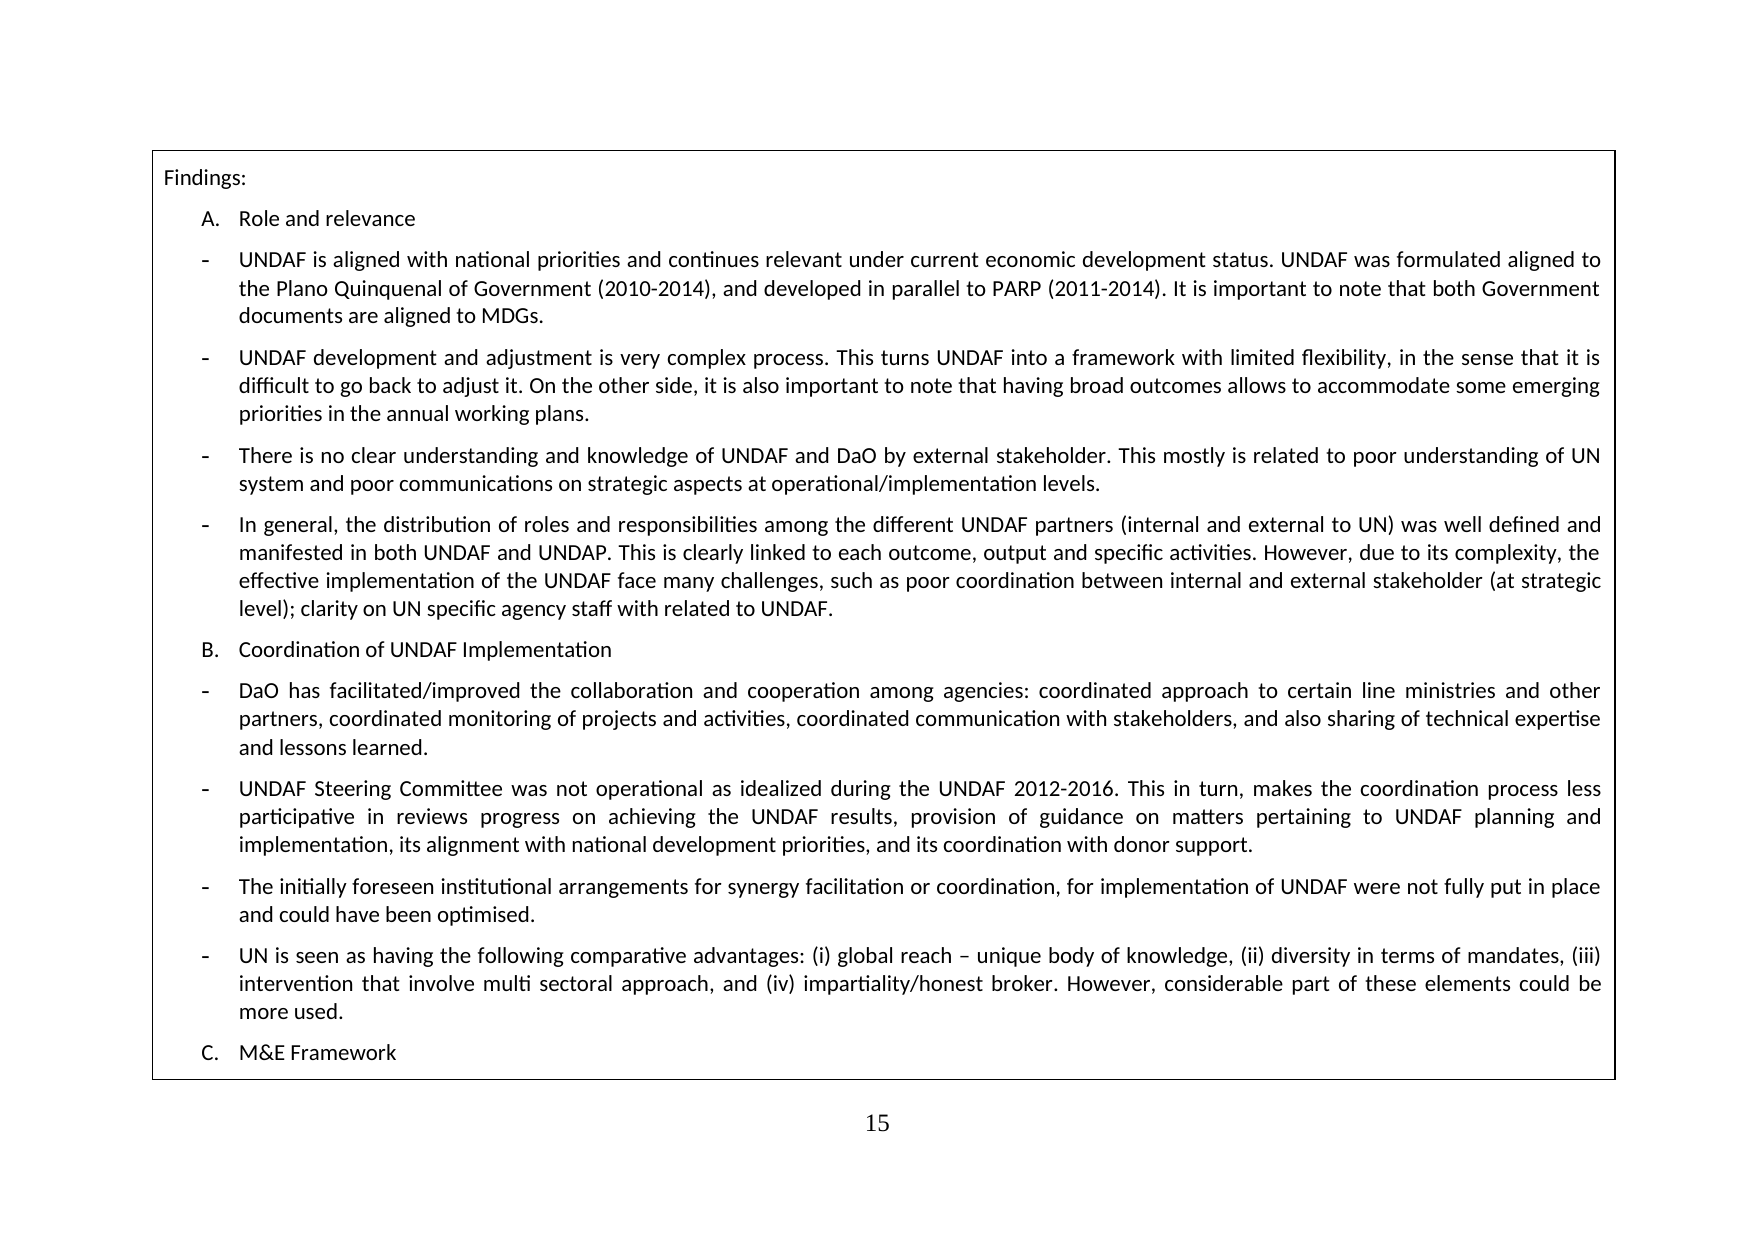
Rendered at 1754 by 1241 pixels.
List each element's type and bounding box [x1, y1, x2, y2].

table_header [153, 151, 1614, 1078]
